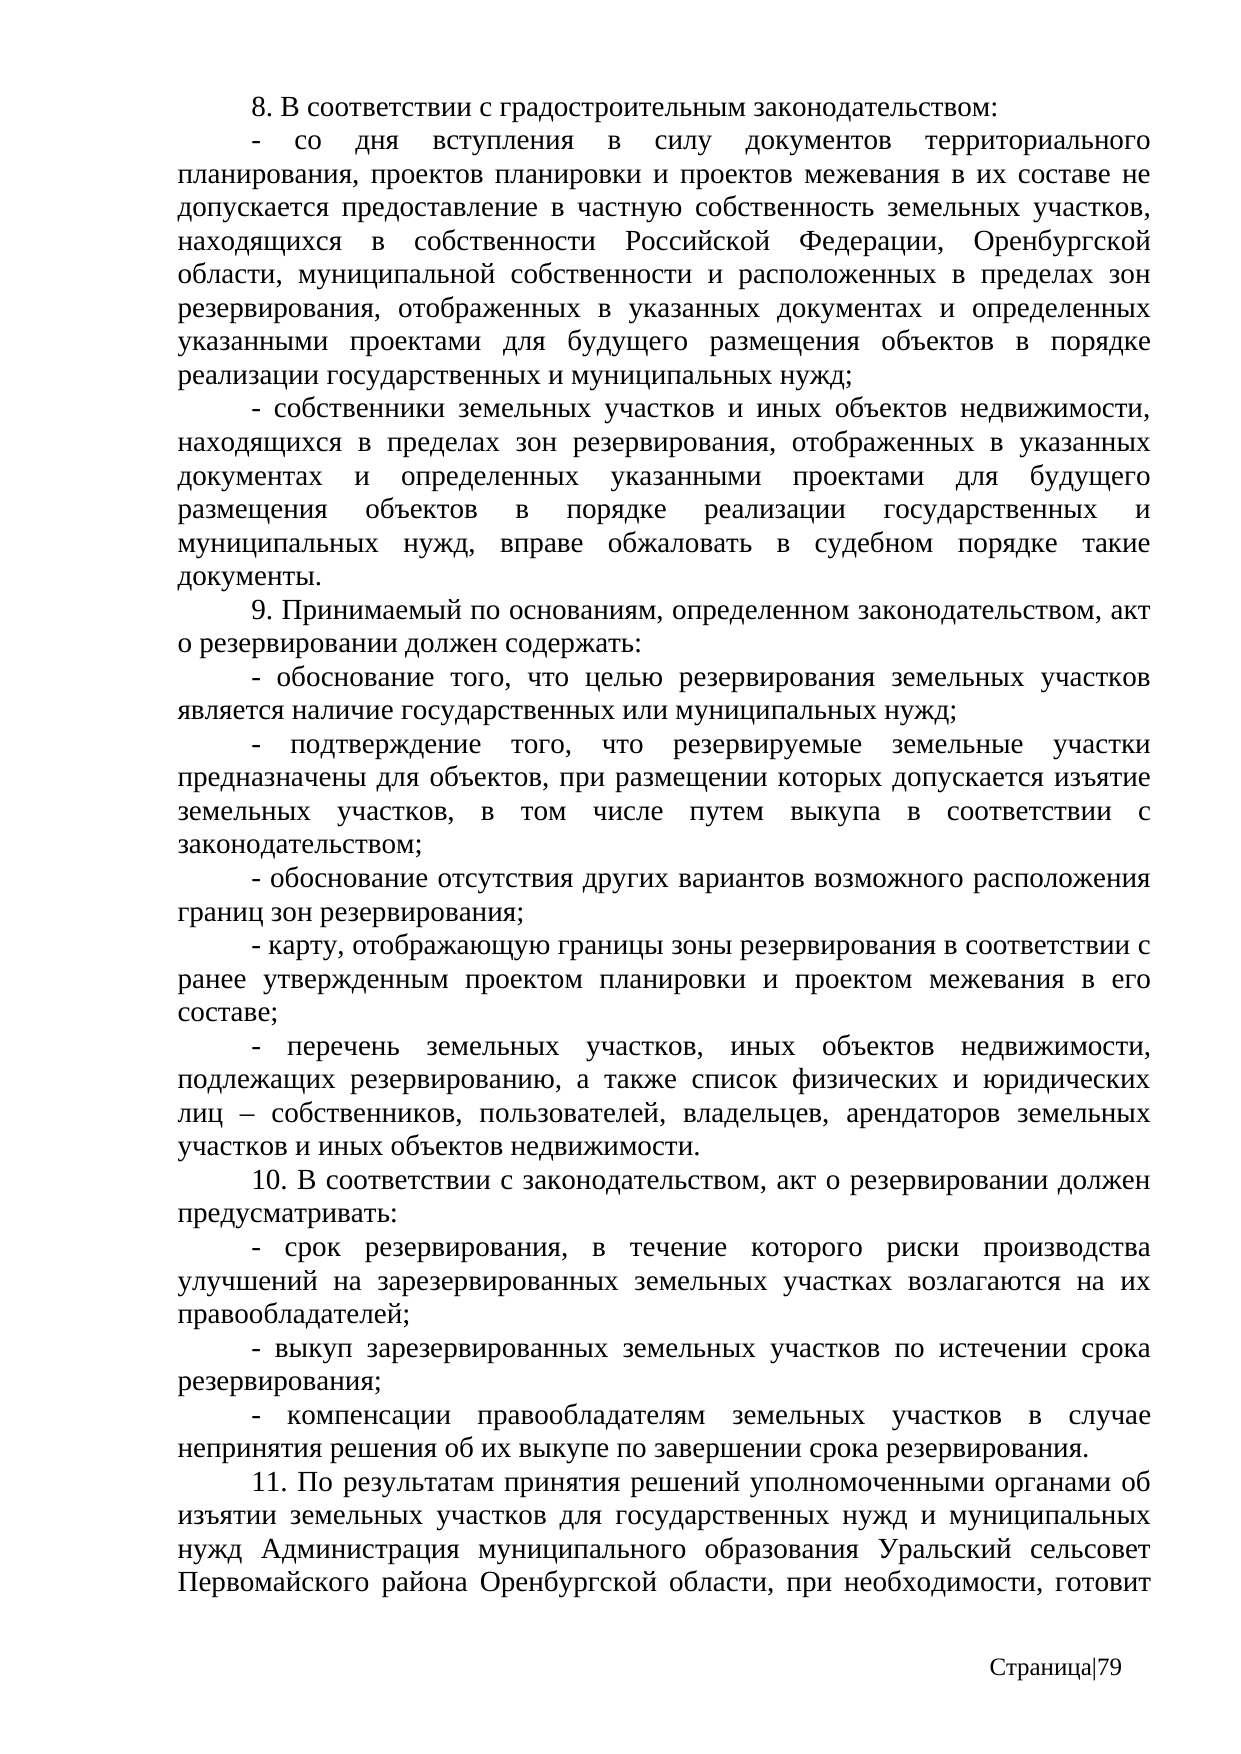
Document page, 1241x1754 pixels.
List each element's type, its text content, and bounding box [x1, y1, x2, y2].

text - срок резервирования, в течение которого риски производства улучшений на зарезервированных земельных участках возлагаются на их правообладателей; [177, 1229, 1152, 1330]
text - перечень земельных участков, иных объектов недвижимости, подлежащих резервированию, а также список физических и юридических лиц – собственников, пользователей, владельцев, арендаторов земельных участков и иных объектов недвижимости. [177, 1028, 1152, 1162]
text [177, 1464, 1152, 1598]
text 10. В соответствии с законодательством, акт о резервировании должен предусматривать: [177, 1162, 1152, 1229]
text - карту, отображающую границы зоны резервирования в соответствии с ранее утвержденным проектом планировки и проектом межевания в его составе; [177, 927, 1152, 1028]
text - выкуп зарезервированных земельных участков по истечении срока резервирования; [177, 1330, 1152, 1397]
text - со дня вступления в силу документов территориального планирования, проектов планировки и проектов межевания в их составе не допускается предоставление в частную собственность земельных участков, находящихся в собственности Российской Федерации, Оренбургской области, муниципальной собственности и расположенных в пределах зон резервирования, отображенных в указанных документах и определенных указанными проектами для будущего размещения объектов в порядке реализации государственных и муниципальных нужд; [177, 122, 1152, 391]
text 9. Принимаемый по основаниям, определенном законодательством, акт о резервировании должен содержать: [177, 592, 1152, 659]
text - подтверждение того, что резервируемые земельные участки предназначены для объектов, при размещении которых допускается изъятие земельных участков, в том числе путем выкупа в соответствии с законодательством; [177, 726, 1152, 860]
text 8. В соответствии с градостроительным законодательством: [177, 89, 1152, 122]
text - обоснование отсутствия других вариантов возможного расположения границ зон резервирования; [177, 860, 1152, 927]
text - собственники земельных участков и иных объектов недвижимости, находящихся в пределах зон резервирования, отображенных в указанных документах и определенных указанными проектами для будущего размещения объектов в порядке реализации государственных и муниципальных нужд, вправе обжаловать в судебном порядке такие документы. [177, 391, 1152, 592]
text - обоснование того, что целью резервирования земельных участков является наличие государственных или муниципальных нужд; [177, 659, 1152, 726]
text - компенсации правообладателям земельных участков в случае непринятия решения об их выкупе по завершении срока резервирования. [177, 1397, 1152, 1464]
